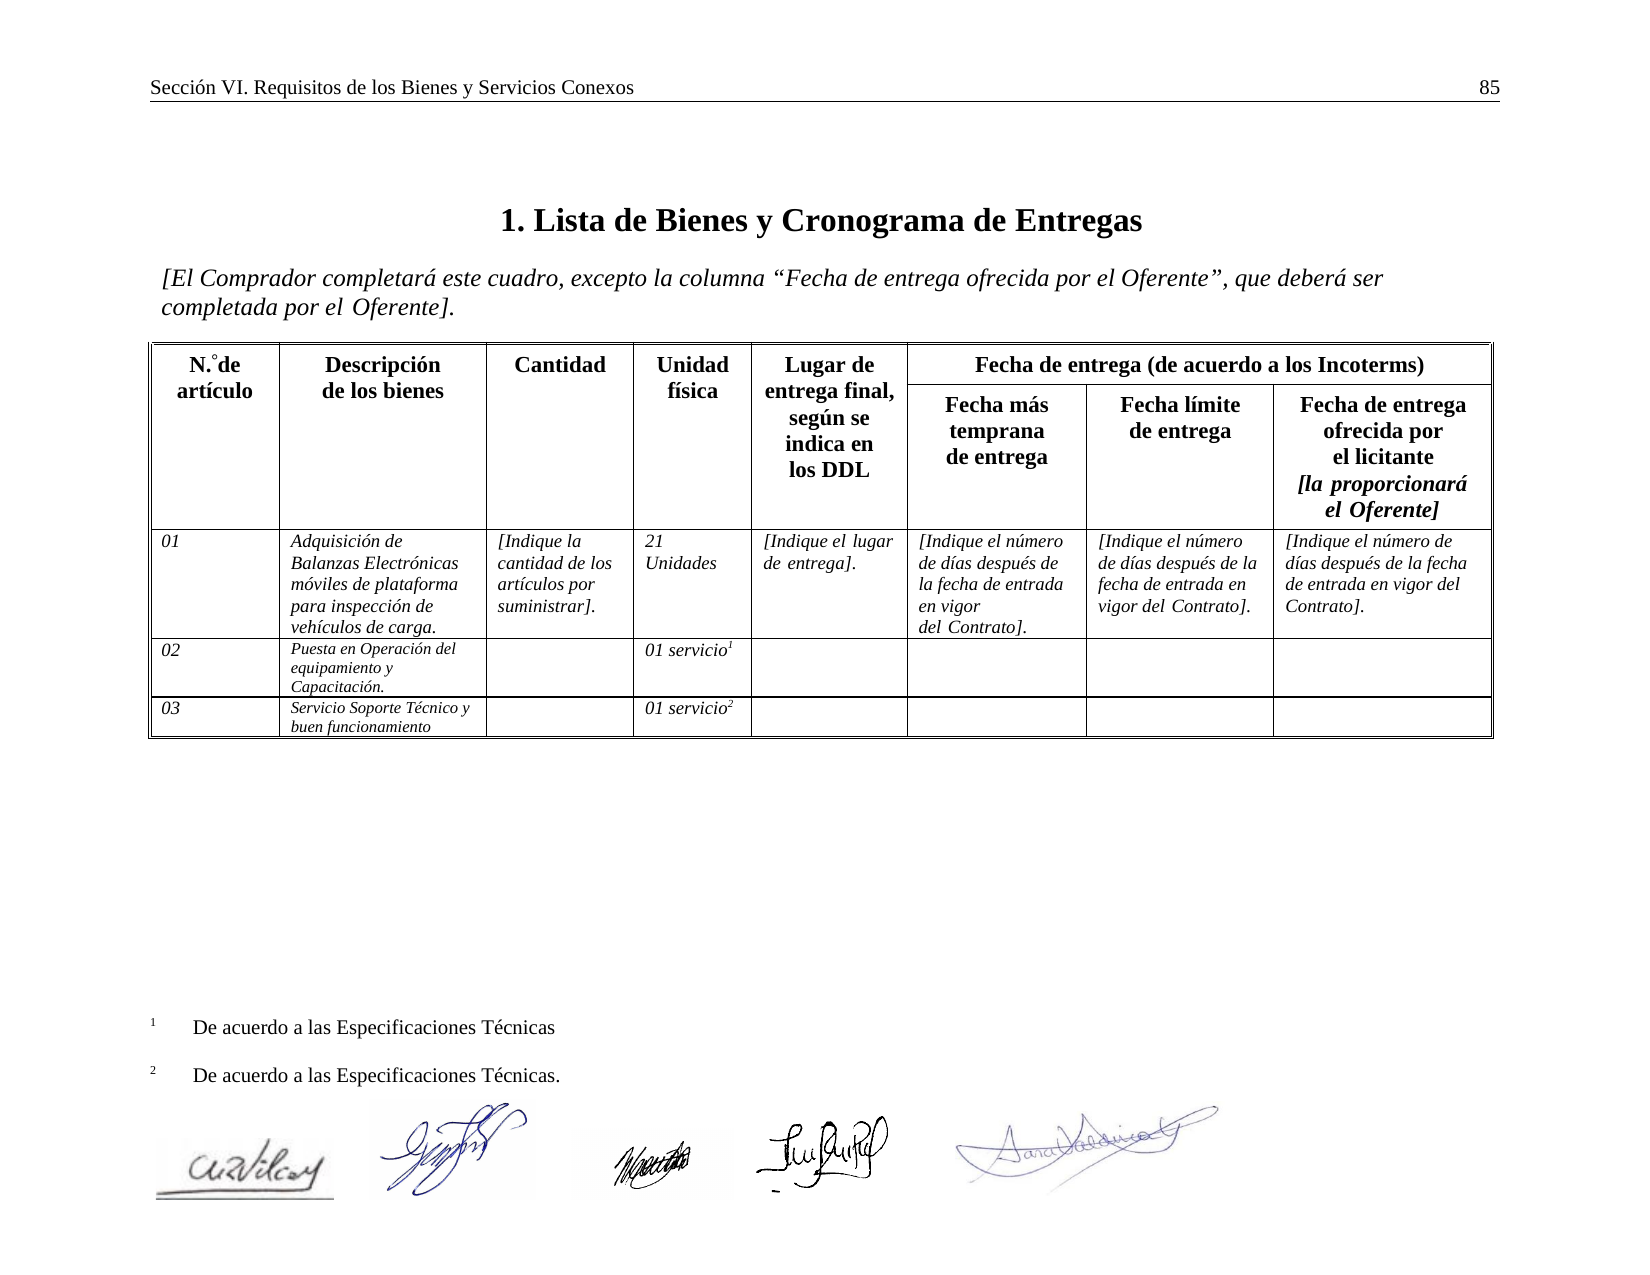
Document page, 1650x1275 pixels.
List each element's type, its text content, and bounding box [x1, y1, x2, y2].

table_cell [1087, 698, 1273, 736]
table_cell Cantidad [487, 345, 633, 529]
table_cell Unidad física [634, 345, 751, 529]
table_cell [1274, 639, 1491, 696]
table_cell Fecha de entrega ofrecida por el licitante [la proporcionará el Oferente] [1274, 385, 1491, 529]
table_cell [752, 698, 907, 736]
table_cell Fecha límite de entrega [1087, 385, 1273, 529]
table_cell 01 [152, 530, 279, 638]
table_cell [Indique el número de días después de la fecha de entrada en vigor del Contrato]. [908, 530, 1086, 638]
table_cell Descripción de los bienes [280, 345, 486, 529]
table_header 1. Lista de Bienes y Cronograma de Entregas [El Comprador completará este cuadro, excepto la columna “Fecha de entrega ofrecida por el Oferente”, que deberá ser completada por el Oferente]. [150, 188, 1492, 342]
table_cell [487, 639, 633, 696]
table_cell Servicio Soporte Técnico y buen funcionamiento [280, 698, 486, 736]
table_cell 02 [152, 639, 279, 696]
table_cell Fecha más temprana de entrega [908, 385, 1086, 529]
table_cell [Indique la cantidad de los artículos por suministrar]. [487, 530, 633, 638]
table_cell Puesta en Operación del equipamiento y Capacitación. [280, 639, 486, 696]
table_cell Adquisición de Balanzas Electrónicas móviles de plataforma para inspección de vehículos de carga. [280, 530, 486, 638]
table_cell [752, 639, 907, 696]
table_cell N.de artículo [152, 343, 279, 529]
table_cell [487, 698, 633, 736]
table_cell [908, 698, 1086, 736]
table_cell 21 Unidades [634, 530, 751, 638]
table_cell [908, 639, 1086, 696]
table_cell 03 [152, 698, 279, 736]
table_cell Fecha de entrega (de acuerdo a los Incoterms) [908, 342, 1492, 384]
table_cell 01 servicio [634, 639, 751, 696]
table_cell [Indique el número de días después de la fecha de entrada en vigor del Contrato]. [1274, 530, 1491, 638]
table_cell [Indique el lugar de entrega]. [752, 530, 907, 638]
table_cell [1274, 698, 1491, 736]
table_cell 01 servicio [634, 698, 751, 736]
table_cell Lugar de entrega final, según se indica en los DDL [752, 345, 907, 529]
table_cell [Indique el número de días después de la fecha de entrada en vigor del Contrato]. [1087, 530, 1273, 638]
picture [955, 1101, 1227, 1196]
picture [571, 1128, 734, 1200]
table_cell [1087, 639, 1273, 696]
picture [155, 1138, 334, 1200]
